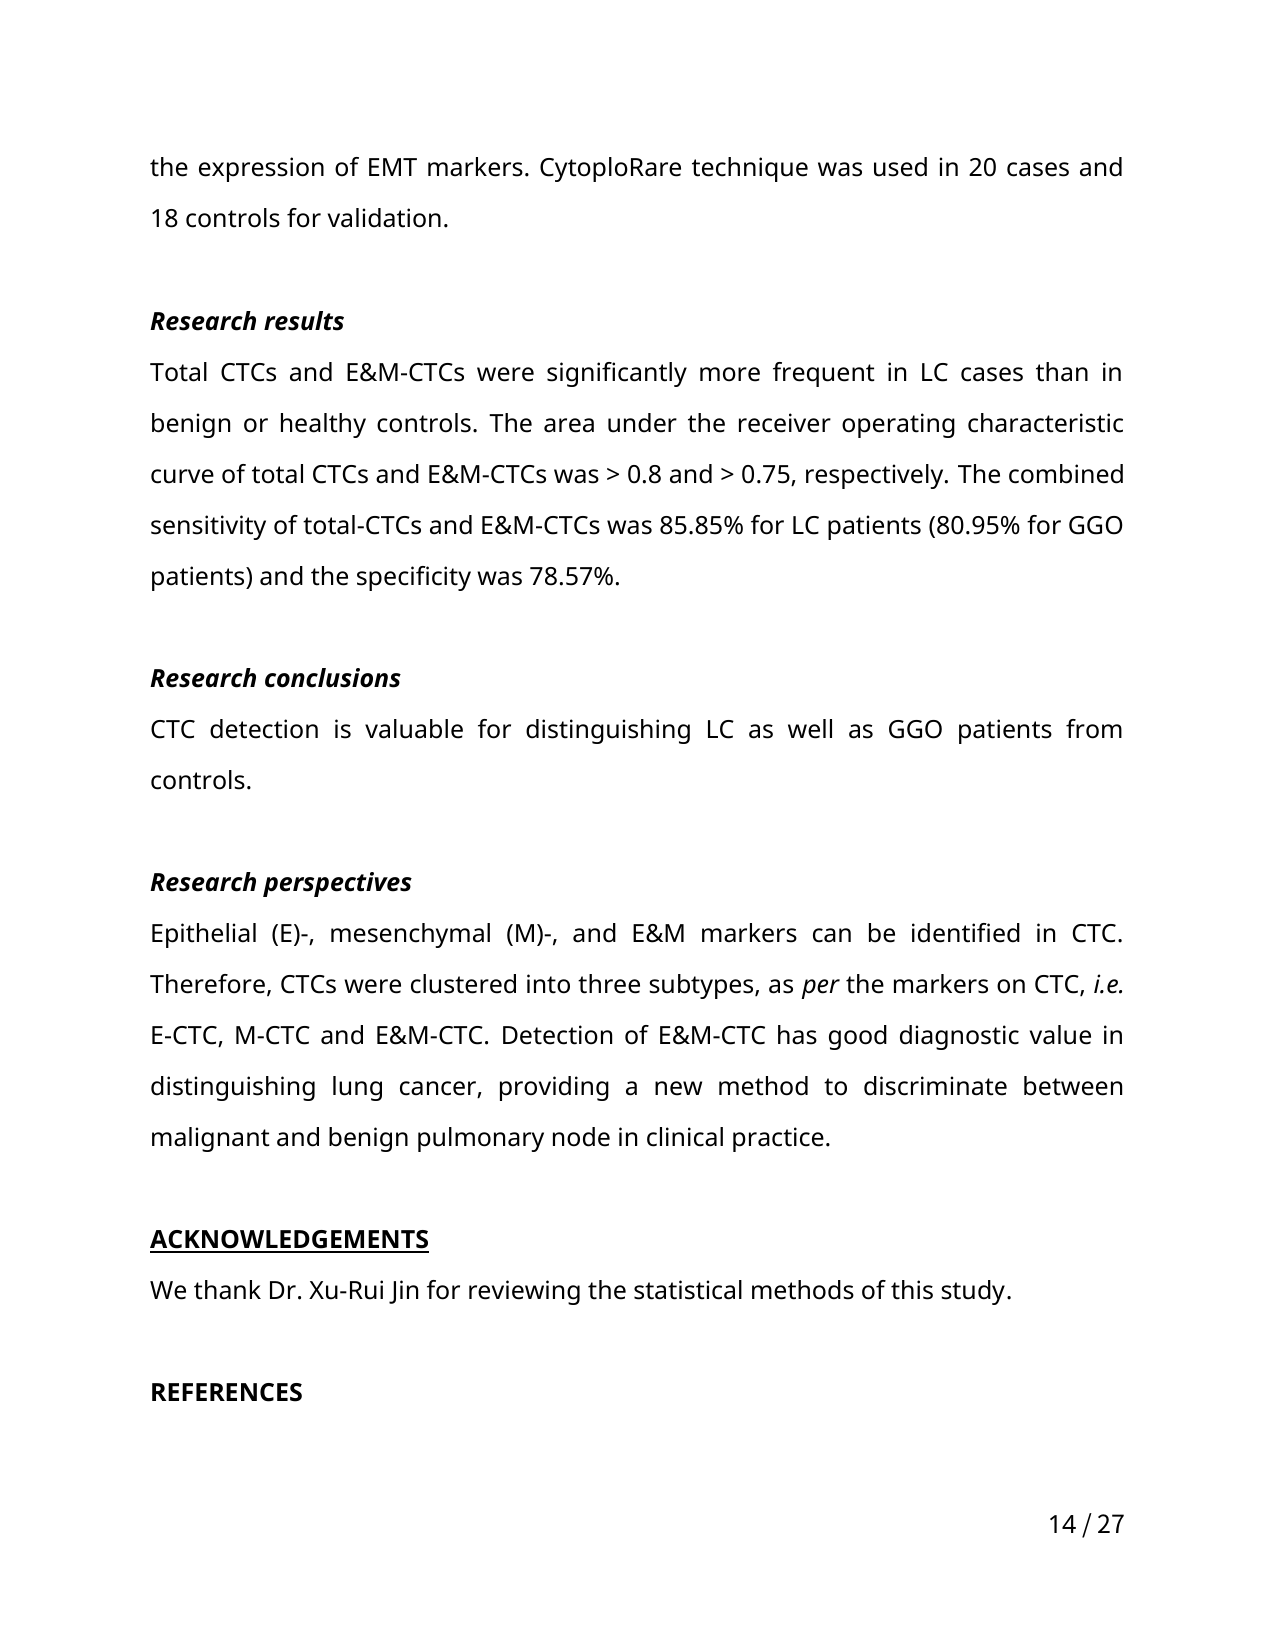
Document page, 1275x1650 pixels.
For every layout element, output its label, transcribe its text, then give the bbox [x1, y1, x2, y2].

text Research conclusions [150, 660, 1125, 694]
text CTC detection is valuable for distinguishing LC as well as GGO patients from controls. [150, 711, 1125, 797]
text Research results [150, 303, 1125, 337]
text Total CTCs and E&M-CTCs were significantly more frequent in LC cases than in benign or healthy controls. The area under the receiver operating characteristic curve of total CTCs and E&M-CTCs was > 0.8 and > 0.75, respectively. The combined sensitivity of total-CTCs and E&M-CTCs was 85.85% for LC patients (80.95% for GGO patients) and the specificity was 78.57%. [150, 354, 1125, 592]
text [150, 150, 1125, 235]
text ACKNOWLEDGEMENTS [150, 1222, 1125, 1256]
text We thank Dr. Xu-Rui Jin for reviewing the statistical methods of this study. [150, 1273, 1125, 1307]
text REFERENCES [150, 1375, 1125, 1409]
text Research perspectives [150, 864, 1125, 899]
text Epithelial (E)-, mesenchymal (M)-, and E&M markers can be identified in CTC. Therefore, CTCs were clustered into three subtypes, as per the markers on CTC, i.e. E-CTC, M-CTC and E&M-CTC. Detection of E&M-CTC has good diagnostic value in distinguishing lung cancer, providing a new method to discriminate between malignant and benign pulmonary node in clinical practice. [150, 916, 1125, 1154]
